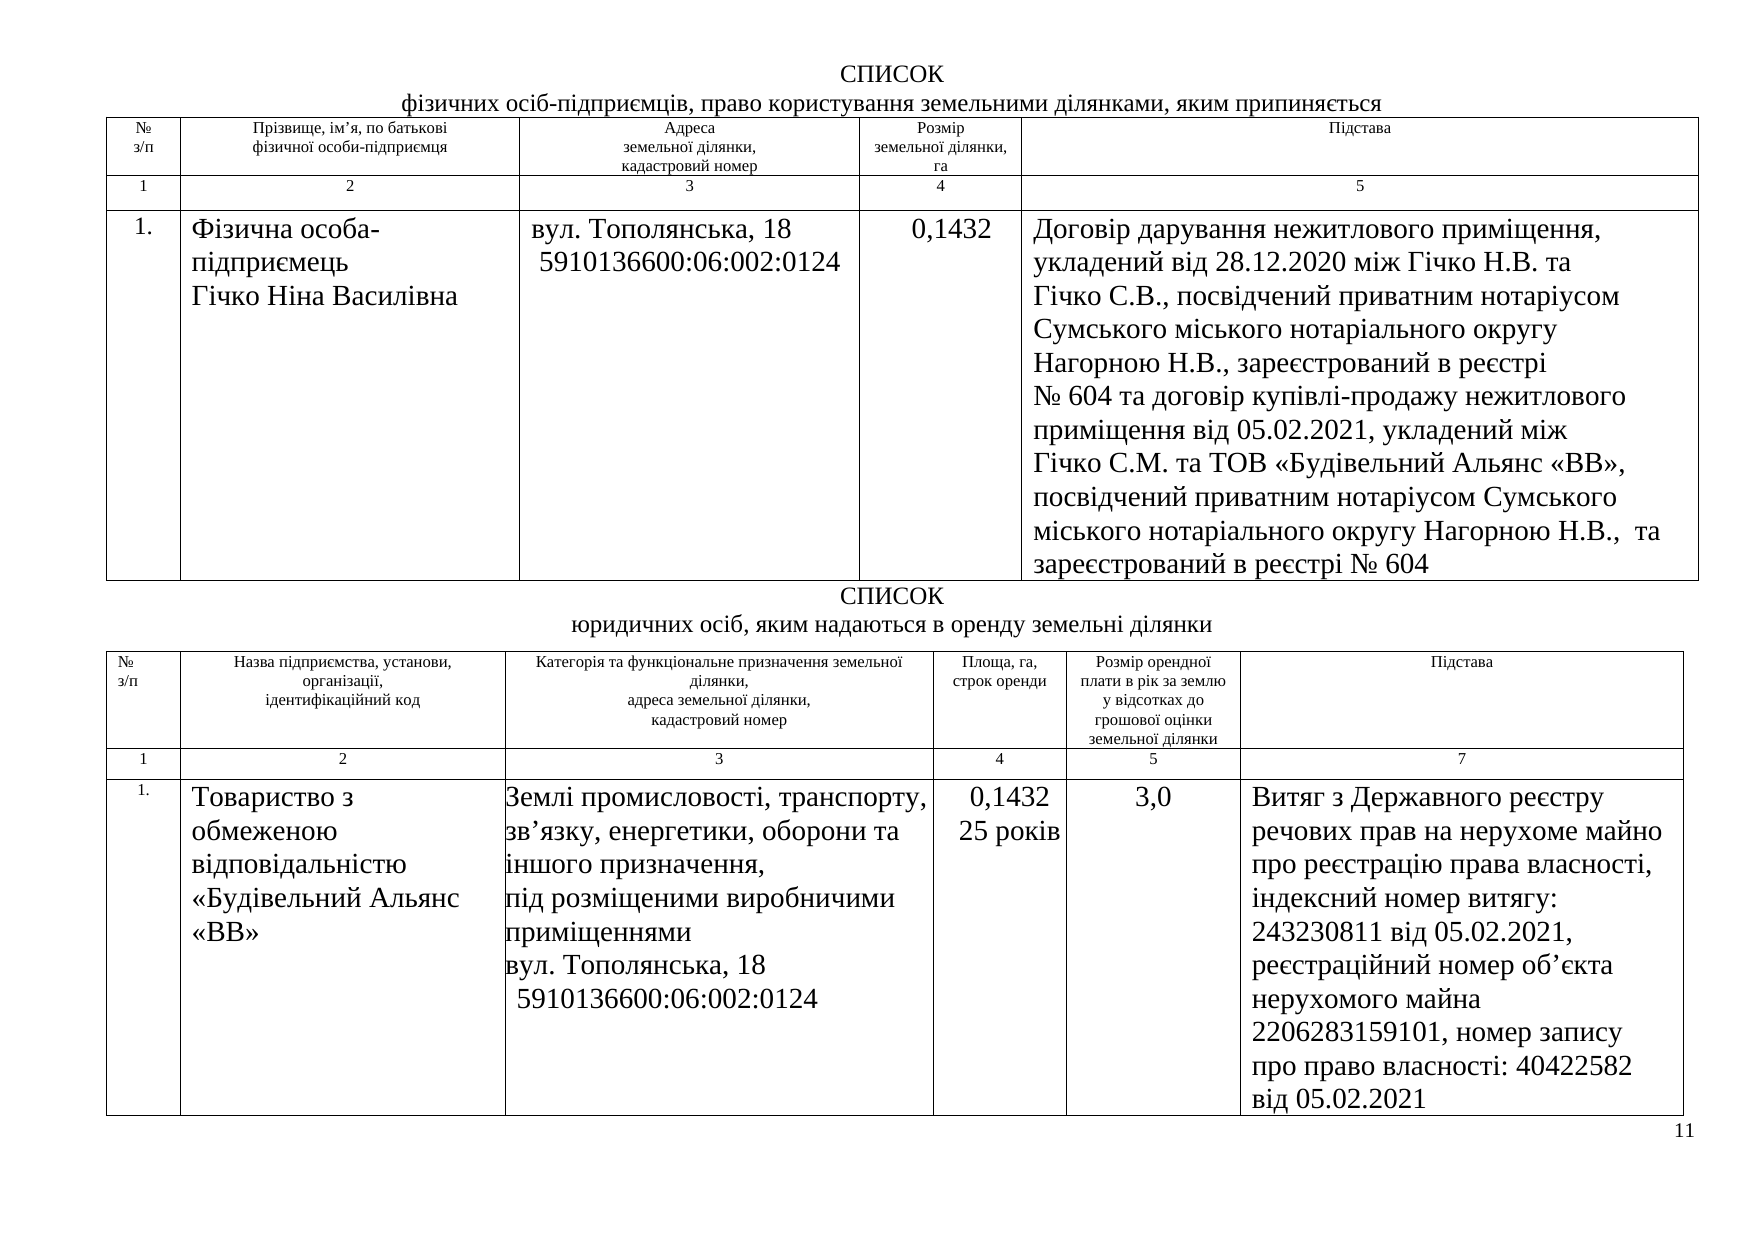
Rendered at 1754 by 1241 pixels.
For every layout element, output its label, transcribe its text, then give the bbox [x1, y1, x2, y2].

text юридичних осіб, яким надаються в оренду земельні ділянки [118, 609, 1665, 638]
table_cell Землі промисловості, транспорту, зв’язку, енергетики, оборони та іншого призначення, під розміщеними виробничими приміщеннями вул. Тополянська, 18 5910136600:06:002:0124 [506, 780, 933, 1115]
table_header Розмір орендної плати в рік за землю у відсотках до грошової оцінки земельної ділянки [1067, 652, 1240, 748]
table_header Підстава [1241, 652, 1683, 748]
table_cell 1 [107, 749, 180, 778]
table_cell Товариство з обмеженою відповідальністю «Будівельний Альянс «ВВ» [181, 780, 505, 1115]
table_header Категорія та функціональне призначення земельної ділянки, адреса земельної ділянки, кадастровий номер [506, 652, 933, 748]
table_cell 4 [860, 176, 1021, 210]
text фізичних осіб-підприємців, право користування земельними ділянками, яким припиняється [118, 88, 1665, 117]
table_cell Фізична особа-підприємець Гічко Ніна Василівна [181, 211, 519, 580]
table_header Назва підприємства, установи, організації, ідентифікаційний код [181, 652, 505, 748]
table_cell вул. Тополянська, 18 5910136600:06:002:0124 [520, 211, 859, 580]
table_header № з/п [107, 118, 180, 175]
table_cell 0,1432 25 років [934, 780, 1066, 1115]
table_cell 5 [1022, 176, 1698, 210]
table_cell 7 [1241, 749, 1683, 778]
table_header Адреса земельної ділянки, кадастровий номер [520, 118, 859, 175]
table_cell 1. [107, 780, 180, 1115]
text СПИСОК [118, 59, 1665, 88]
table_cell Витяг з Державного реєстру речових прав на нерухоме майно про реєстрацію права власності, індексний номер витягу: 243230811 від 05.02.2021, реєстраційний номер об’єкта нерухомого майна 2206283159101, номер запису про право власності: 40422582 від 05.02.2021 [1241, 780, 1683, 1115]
table_cell 1 [107, 176, 180, 210]
table_cell 3,0 [1067, 780, 1240, 1115]
table_cell 3 [520, 176, 859, 210]
text СПИСОК [118, 581, 1665, 609]
table_header № з/п [107, 652, 180, 748]
table_header Площа, га, строк оренди [934, 652, 1066, 748]
table_cell 4 [934, 749, 1066, 778]
table_cell 0,1432 [860, 211, 1021, 580]
table_cell Договір дарування нежитлового приміщення, укладений від 28.12.2020 між Гічко Н.В. та Гічко С.В., посвідчений приватним нотаріусом Сумського міського нотаріального округу Нагорною Н.В., зареєстрований в реєстрі № 604 та договір купівлі-продажу нежитлового приміщення від 05.02.2021, укладений між Гічко С.М. та ТОВ «Будівельний Альянс «ВВ», посвідчений приватним нотаріусом Сумського міського нотаріального округу Нагорною Н.В., та зареєстрований в реєстрі № 604 [1022, 211, 1698, 580]
table_header Прізвище, ім’я, по батькові фізичної особи-підприємця [181, 118, 519, 175]
table_cell 1. [107, 211, 180, 580]
table_cell 2 [181, 176, 519, 210]
table_header Підстава [1022, 118, 1698, 175]
table_cell 3 [506, 749, 933, 778]
table_header Розмір земельної ділянки, га [860, 118, 1021, 175]
table_cell 2 [181, 749, 505, 778]
table_cell 5 [1067, 749, 1240, 778]
